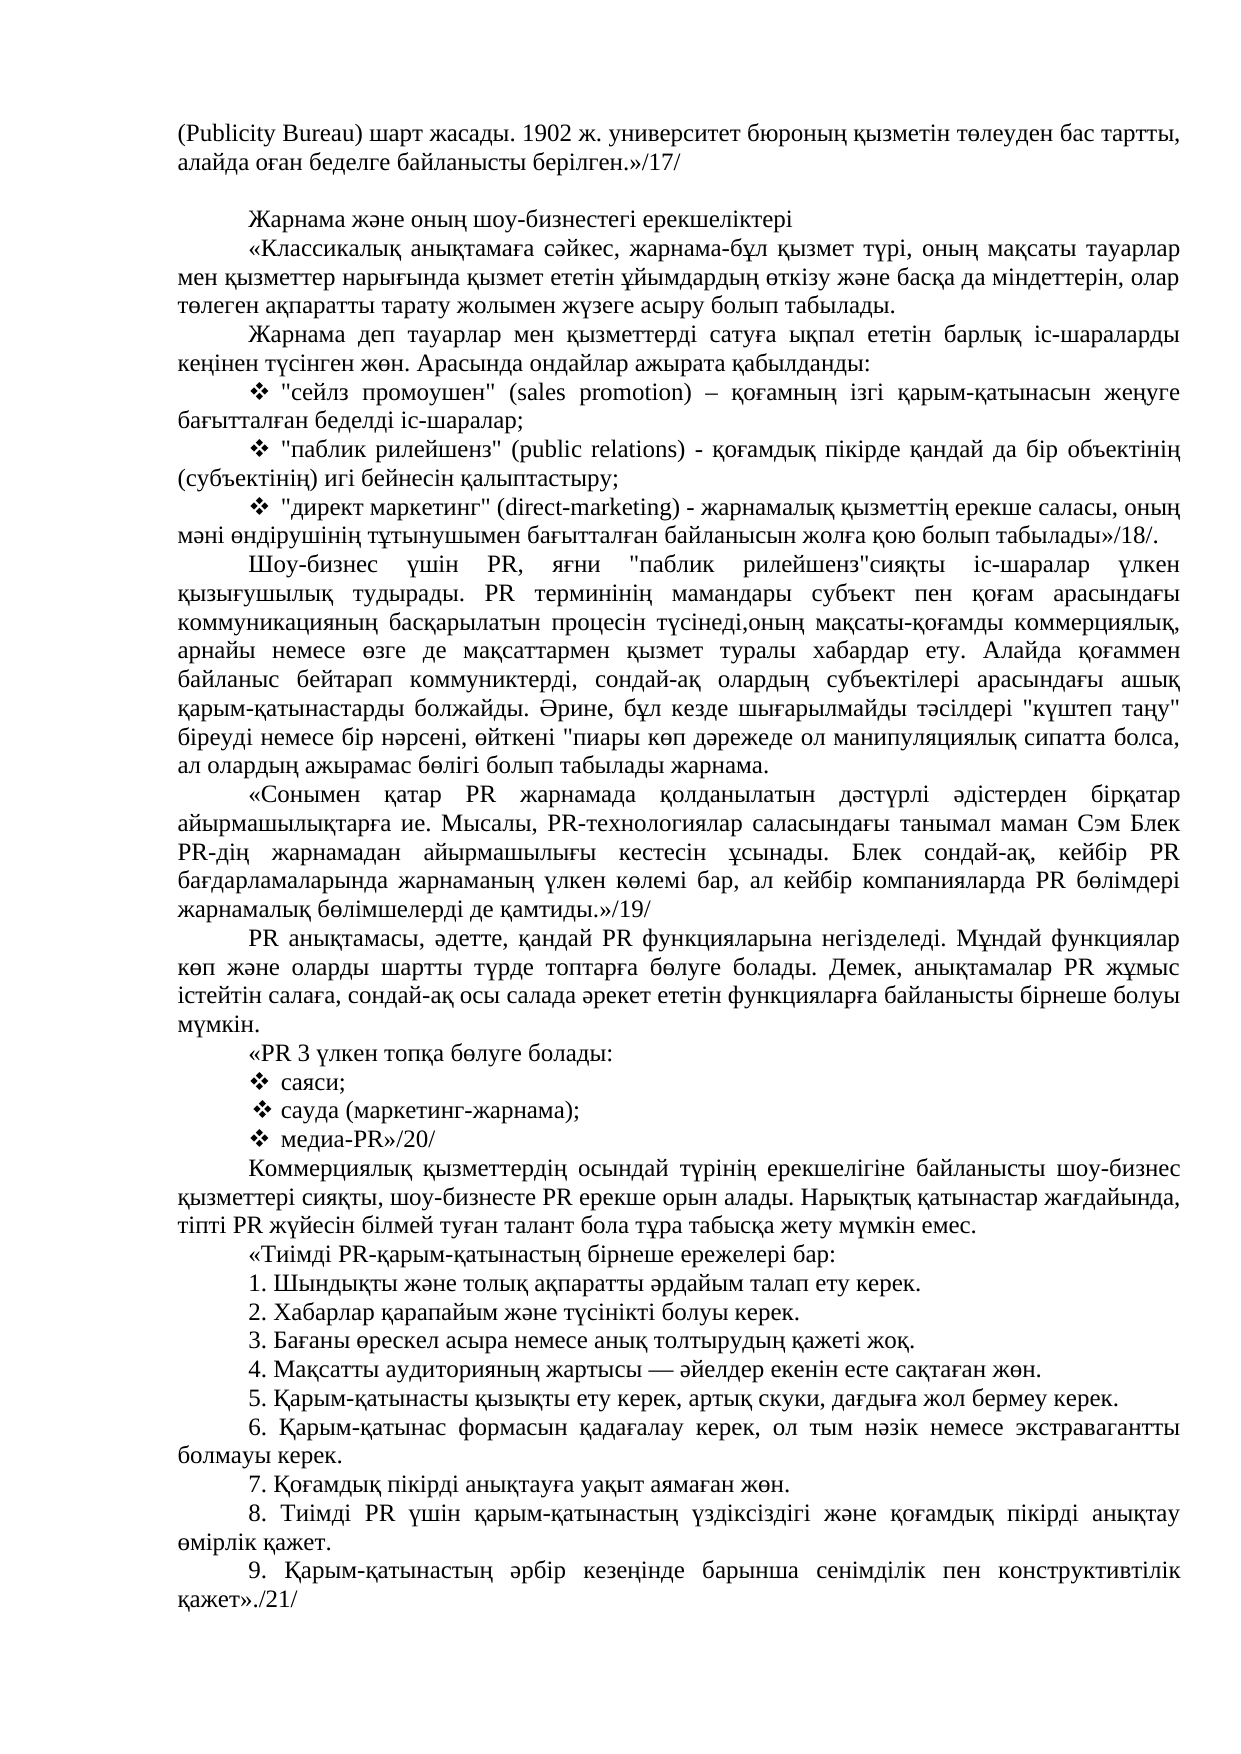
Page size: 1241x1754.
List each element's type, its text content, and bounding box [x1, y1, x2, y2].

list "паблик рилейшенз" (public relations) - қоғамдық пікірде қандай да бір объектінің (субъектінің) игі бейнесін қалыптастыру; [177, 434, 1181, 492]
text 3. Бағаны өрескел асыра немесе анық толтырудың қажеті жоқ. [177, 1326, 1181, 1354]
list "директ маркетинг" (direct-marketing) - жарнамалық қызметтің ерекше саласы, оның мәні өндірушінің тұтынушымен бағытталған байланысын жолға қою болып табылады»/18/. [177, 492, 1181, 549]
text 8. Тиімді PR үшін қарым-қатынастың үздіксіздігі және қоғамдық пікірді анықтау өмірлік қажет. [177, 1498, 1181, 1556]
text 2. Хабарлар қарапайым және түсінікті болуы керек. [177, 1297, 1181, 1326]
text «Сонымен қатар PR жарнамада қолданылатын дәстүрлі әдістерден бірқатар айырмашылықтарға ие. Мысалы, PR-технологиялар саласындағы танымал маман Сэм Блек PR-дің жарнамадан айырмашылығы кестесін ұсынады. Блек сондай-ақ, кейбір PR бағдарламаларында жарнаманың үлкен көлемі бар, ал кейбір компанияларда PR бөлімдері жарнамалық бөлімшелерді де қамтиды.»/19/ [177, 779, 1181, 923]
text «PR 3 үлкен топқа бөлуге болады: [177, 1038, 1181, 1067]
list саяси; [177, 1067, 1181, 1096]
text Жарнама және оның шоу-бизнестегі ерекшеліктері [177, 204, 1181, 233]
text «Тиімді PR-қарым-қатынастың бірнеше ережелері бар: [177, 1239, 1181, 1268]
text PR анықтамасы, әдетте, қандай PR функцияларына негізделеді. Мұндай функциялар көп және оларды шартты түрде топтарға бөлуге болады. Демек, анықтамалар PR жұмыс істейтін салаға, сондай-ақ осы салада әрекет ететін функцияларға байланысты бірнеше болуы мүмкін. [177, 923, 1181, 1038]
text 9. Қарым-қатынастың әрбір кезеңінде барынша сенімділік пен конструктивтілік қажет»./21/ [177, 1556, 1181, 1613]
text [177, 118, 1181, 176]
list "сейлз промоушен" (sales promotion) – қоғамның ізгі қарым-қатынасын жеңуге бағытталған беделді іс-шаралар; [177, 377, 1181, 434]
text 1. Шындықты және толық ақпаратты әрдайым талап ету керек. [177, 1268, 1181, 1297]
text Жарнама деп тауарлар мен қызметтерді сатуға ықпал ететін барлық іс-шараларды кеңінен түсінген жөн. Арасында ондайлар ажырата қабылданды: [177, 319, 1181, 377]
text 5. Қарым-қатынасты қызықты ету керек, артық скуки, дағдыға жол бермеу керек. [177, 1383, 1181, 1412]
list медиа-PR»/20/ [177, 1124, 1181, 1153]
text 4. Мақсатты аудиторияның жартысы — әйелдер екенін есте сақтаған жөн. [177, 1354, 1181, 1383]
list сауда (маркетинг-жарнама); [251, 1096, 1181, 1124]
text Коммерциялық қызметтердің осындай түрінің ерекшелігіне байланысты шоу-бизнес қызметтері сияқты, шоу-бизнесте PR ерекше орын алады. Нарықтық қатынастар жағдайында, тіпті PR жүйесін білмей туған талант бола тұра табысқа жету мүмкін емес. [177, 1153, 1181, 1239]
text 6. Қарым-қатынас формасын қадағалау керек, ол тым нәзік немесе экстравагантты болмауы керек. [177, 1412, 1181, 1469]
text «Классикалық анықтамаға сәйкес, жарнама-бұл қызмет түрі, оның мақсаты тауарлар мен қызметтер нарығында қызмет ететін ұйымдардың өткізу және басқа да міндеттерін, олар төлеген ақпаратты тарату жолымен жүзеге асыру болып табылады. [177, 233, 1181, 319]
text 7. Қоғамдық пікірді анықтауға уақыт аямаған жөн. [177, 1469, 1181, 1498]
text Шоу-бизнес үшін PR, яғни "паблик рилейшенз"сияқты іс-шаралар үлкен қызығушылық тудырады. PR терминінің мамандары субъект пен қоғам арасындағы коммуникацияның басқарылатын процесін түсінеді,оның мақсаты-қоғамды коммерциялық, арнайы немесе өзге де мақсаттармен қызмет туралы хабардар ету. Алайда қоғаммен байланыс бейтарап коммуниктерді, сондай-ақ олардың субъектілері арасындағы ашық қарым-қатынастарды болжайды. Әрине, бұл кезде шығарылмайды тәсілдері "күштеп таңу" біреуді немесе бір нәрсені, өйткені "пиары көп дәрежеде ол манипуляциялық сипатта болса, ал олардың ажырамас бөлігі болып табылады жарнама. [177, 549, 1181, 779]
